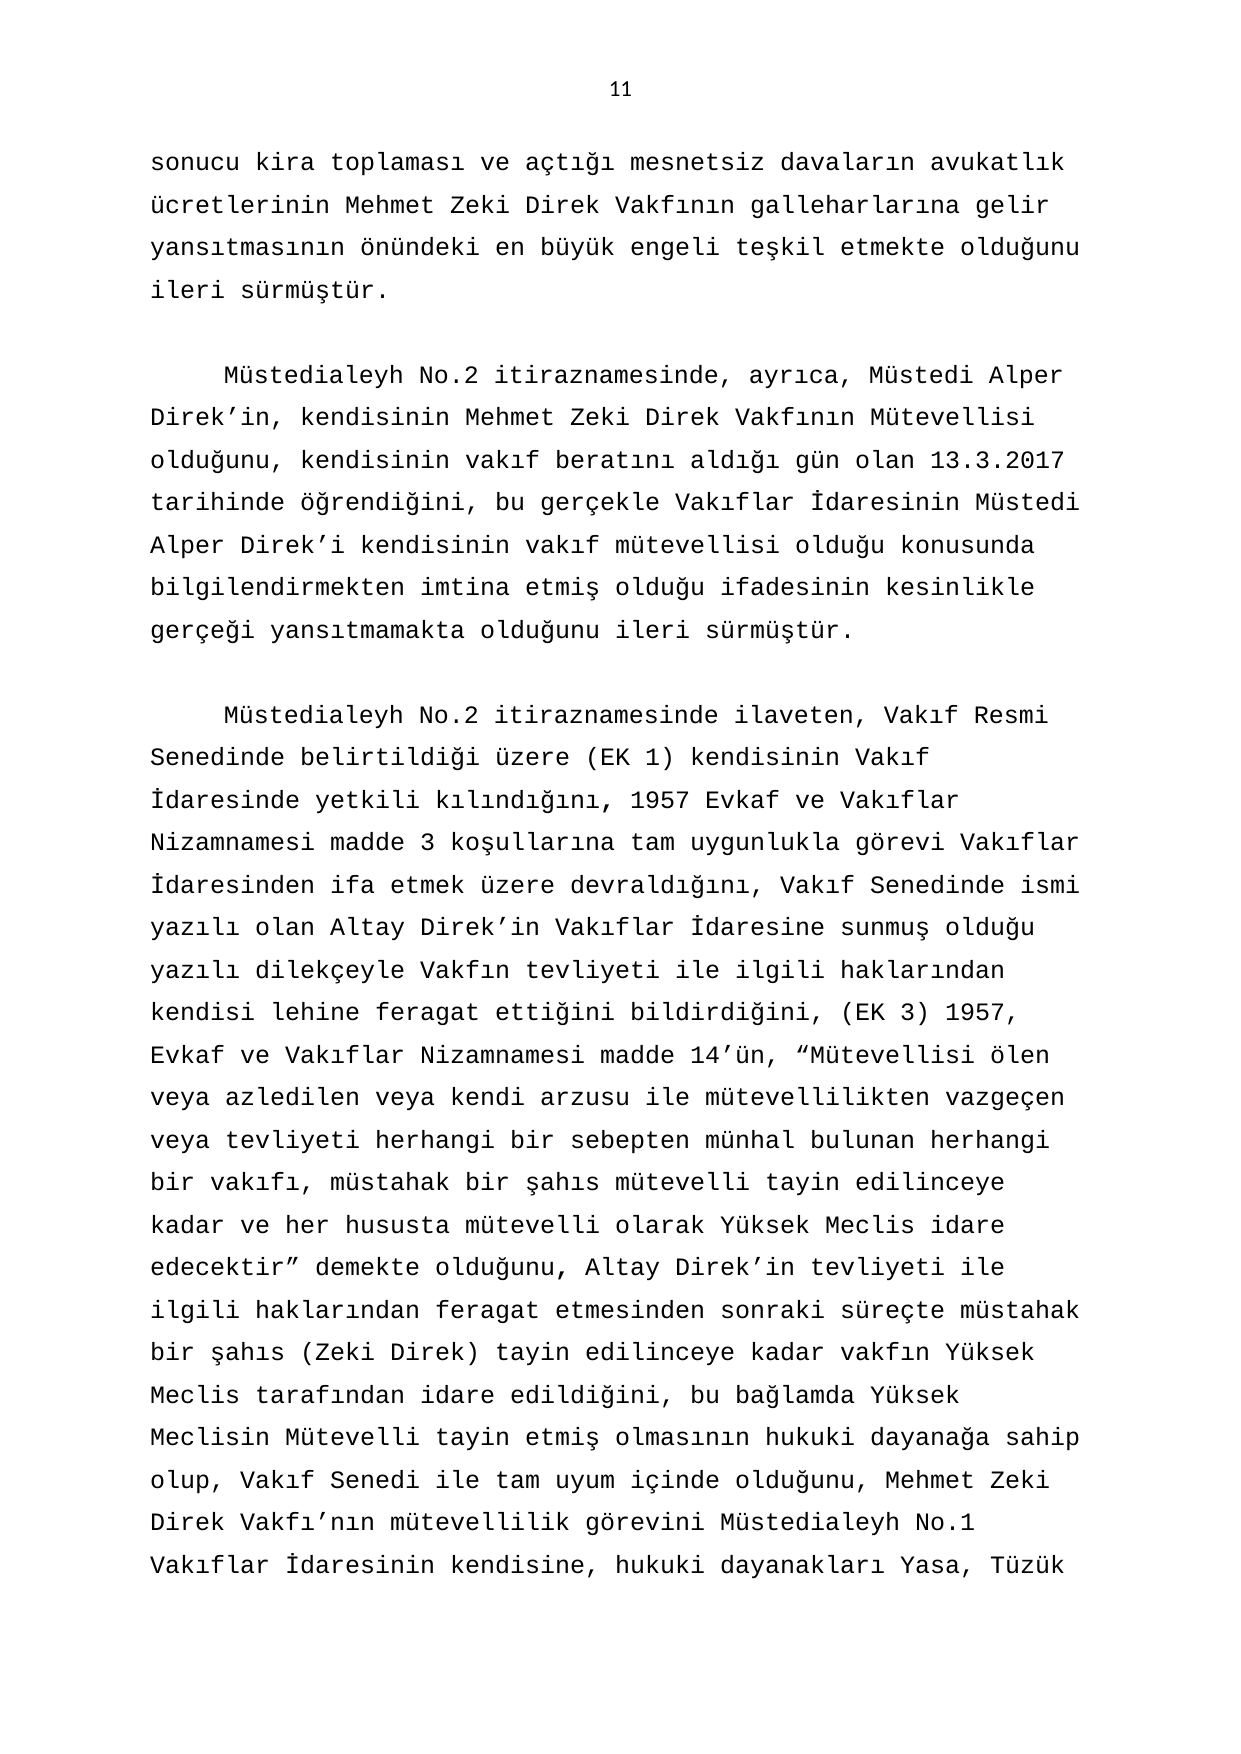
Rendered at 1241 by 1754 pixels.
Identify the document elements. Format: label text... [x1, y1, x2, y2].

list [150, 150, 1090, 306]
list Müstedialeyh No.2 itiraznamesinde, ayrıca, Müstedi Alper Direk’in, kendisinin Mehmet Zeki Direk Vakfının Mütevellisi olduğunu, kendisinin vakıf beratını aldığı gün olan 13.3.2017 tarihinde öğrendiğini, bu gerçekle Vakıflar İdaresinin Müstedi Alper Direk’i kendisinin vakıf mütevellisi olduğu konusunda bilgilendirmekten imtina etmiş olduğu ifadesinin kesinlikle gerçeği yansıtmamakta olduğunu ileri sürmüştür. [150, 362, 1090, 646]
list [150, 702, 1090, 1581]
